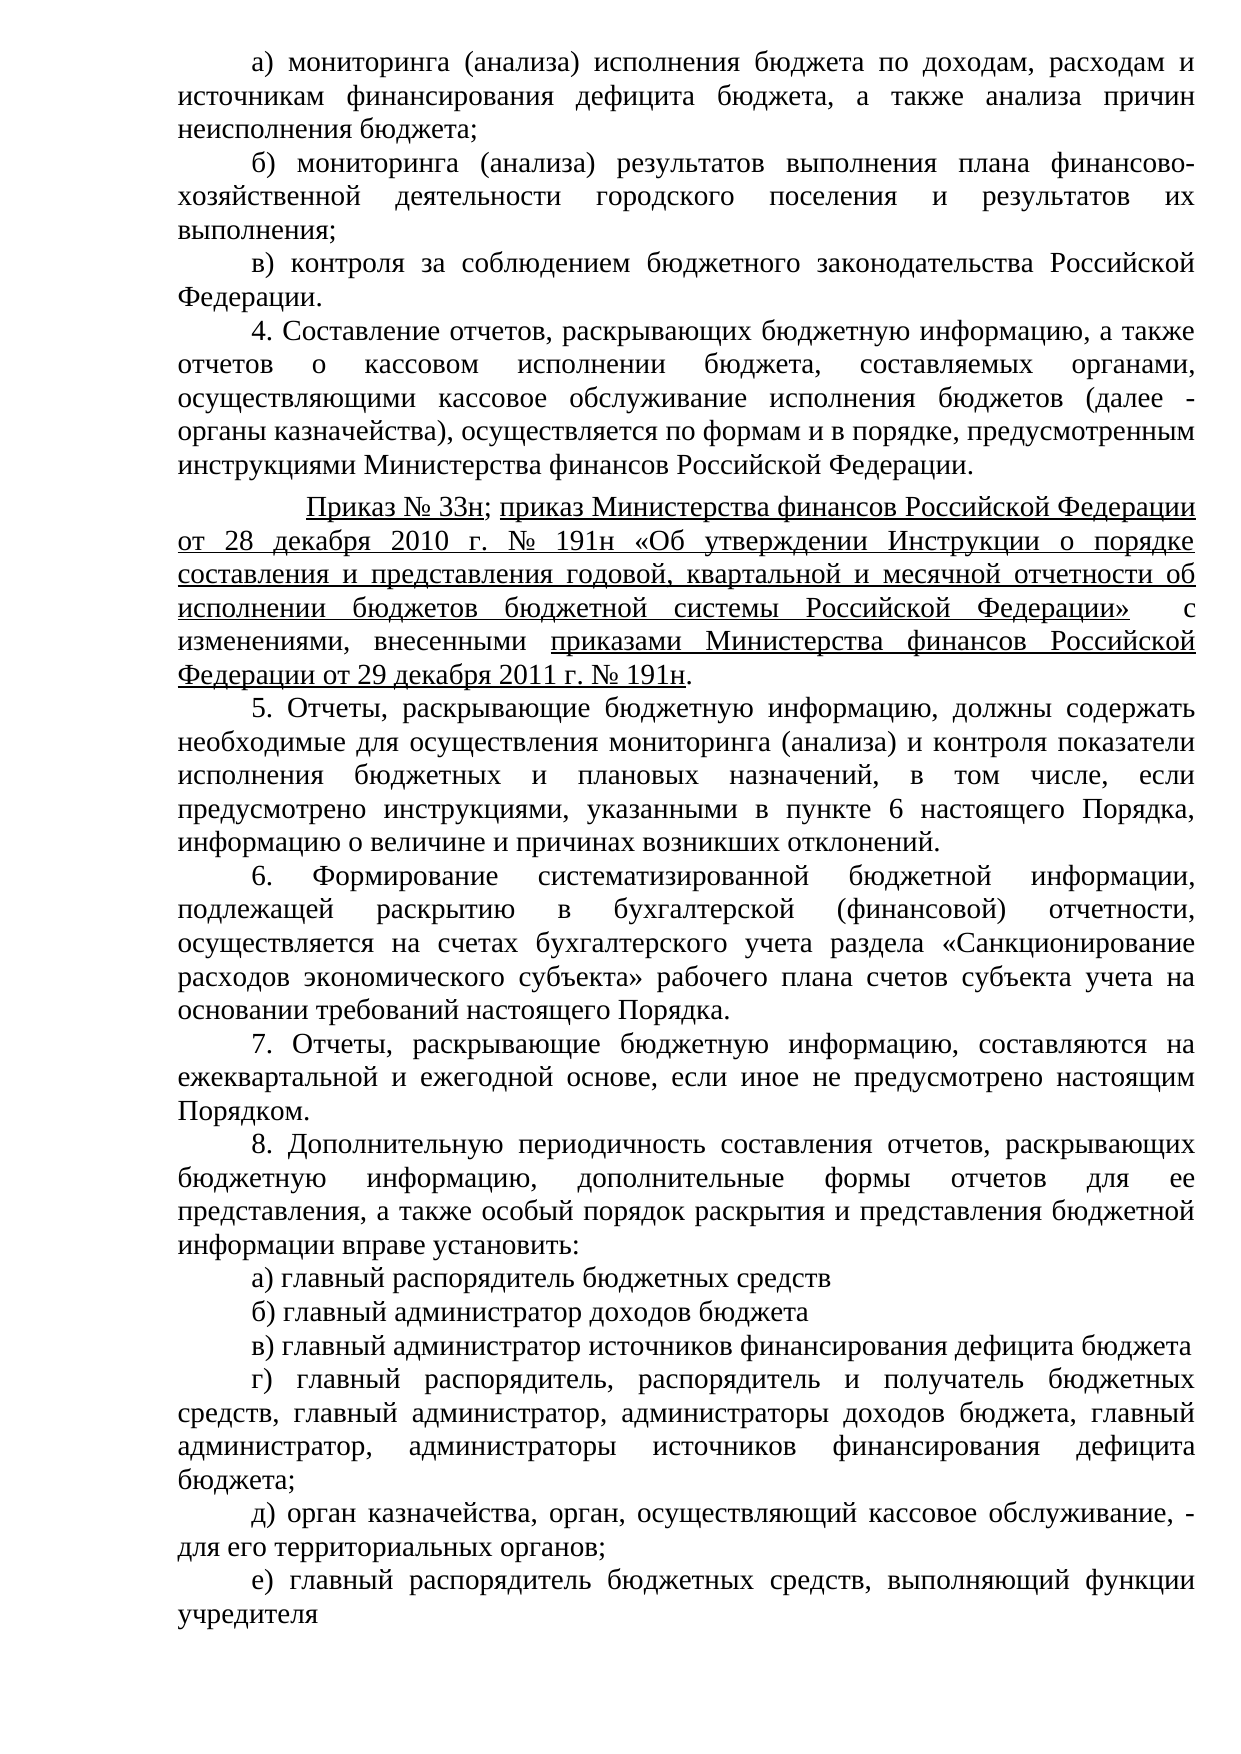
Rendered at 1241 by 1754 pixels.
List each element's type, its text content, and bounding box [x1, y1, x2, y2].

text а) главный распорядитель бюджетных средств [177, 1261, 1196, 1294]
text а) мониторинга (анализа) исполнения бюджета по доходам, расходам и источникам финансирования дефицита бюджета, а также анализа причин неисполнения бюджета; [177, 44, 1196, 145]
text д) орган казначейства, орган, осуществляющий кассовое обслуживание, - для его территориальных органов; [177, 1495, 1196, 1562]
text 7. Отчеты, раскрывающие бюджетную информацию, составляются на ежеквартальной и ежегодной основе, если иное не предусмотрено настоящим Порядком. [177, 1026, 1196, 1126]
text Приказ № 33н; приказ Министерства финансов Российской Федерации от 28 декабря 2010 г. № 191н «Об утверждении Инструкции о порядке составления и представления годовой, квартальной и месячной отчетности об исполнении бюджетов бюджетной системы Российской Федерации» с изменениями, внесенными приказами Министерства финансов Российской Федерации от 29 декабря 2011 г. № 191н. [177, 586, 1196, 690]
text 5. Отчеты, раскрывающие бюджетную информацию, должны содержать необходимые для осуществления мониторинга (анализа) и контроля показатели исполнения бюджетных и плановых назначений, в том числе, если предусмотрено инструкциями, указанными в пункте 6 настоящего Порядка, информацию о величине и причинах возникших отклонений. [177, 690, 1196, 858]
text в) контроля за соблюдением бюджетного законодательства Российской Федерации. [177, 246, 1196, 313]
text б) главный администратор доходов бюджета [177, 1294, 1196, 1328]
text 8. Дополнительную периодичность составления отчетов, раскрывающих бюджетную информацию, дополнительные формы отчетов для ее представления, а также особый порядок раскрытия и представления бюджетной информации вправе установить: [177, 1126, 1196, 1261]
text 6. Формирование систематизированной бюджетной информации, подлежащей раскрытию в бухгалтерской (финансовой) отчетности, осуществляется на счетах бухгалтерского учета раздела «Санкционирование расходов экономического субъекта» рабочего плана счетов субъекта учета на основании требований настоящего Порядка. [177, 858, 1196, 1026]
text б) мониторинга (анализа) результатов выполнения плана финансово-хозяйственной деятельности городского поселения и результатов их выполнения; [177, 145, 1196, 246]
text 4. Составление отчетов, раскрывающих бюджетную информацию, а также отчетов о кассовом исполнении бюджета, составляемых органами, осуществляющими кассовое обслуживание исполнения бюджетов (далее - органы казначейства), осуществляется по формам и в порядке, предусмотренным инструкциями Министерства финансов Российской Федерации. [177, 313, 1196, 480]
text г) главный распорядитель, распорядитель и получатель бюджетных средств, главный администратор, администраторы доходов бюджета, главный администратор, администраторы источников финансирования дефицита бюджета; [177, 1361, 1196, 1495]
text е) главный распорядитель бюджетных средств, выполняющий функции учредителя [177, 1562, 1196, 1629]
text в) главный администратор источников финансирования дефицита бюджета [177, 1328, 1196, 1361]
text Приказ № 33н; приказ Министерства финансов Российской Федерации от 28 декабря 2010 г. № 191н «Об утверждении Инструкции о порядке составления и представления годовой, квартальной и месячной отчетности об исполнении бюджетов бюджетной системы Российской Федерации» с изменениями, внесенными приказами Министерства финансов Российской Федерации от 29 декабря 2011 г. № 191н. [177, 480, 1196, 585]
